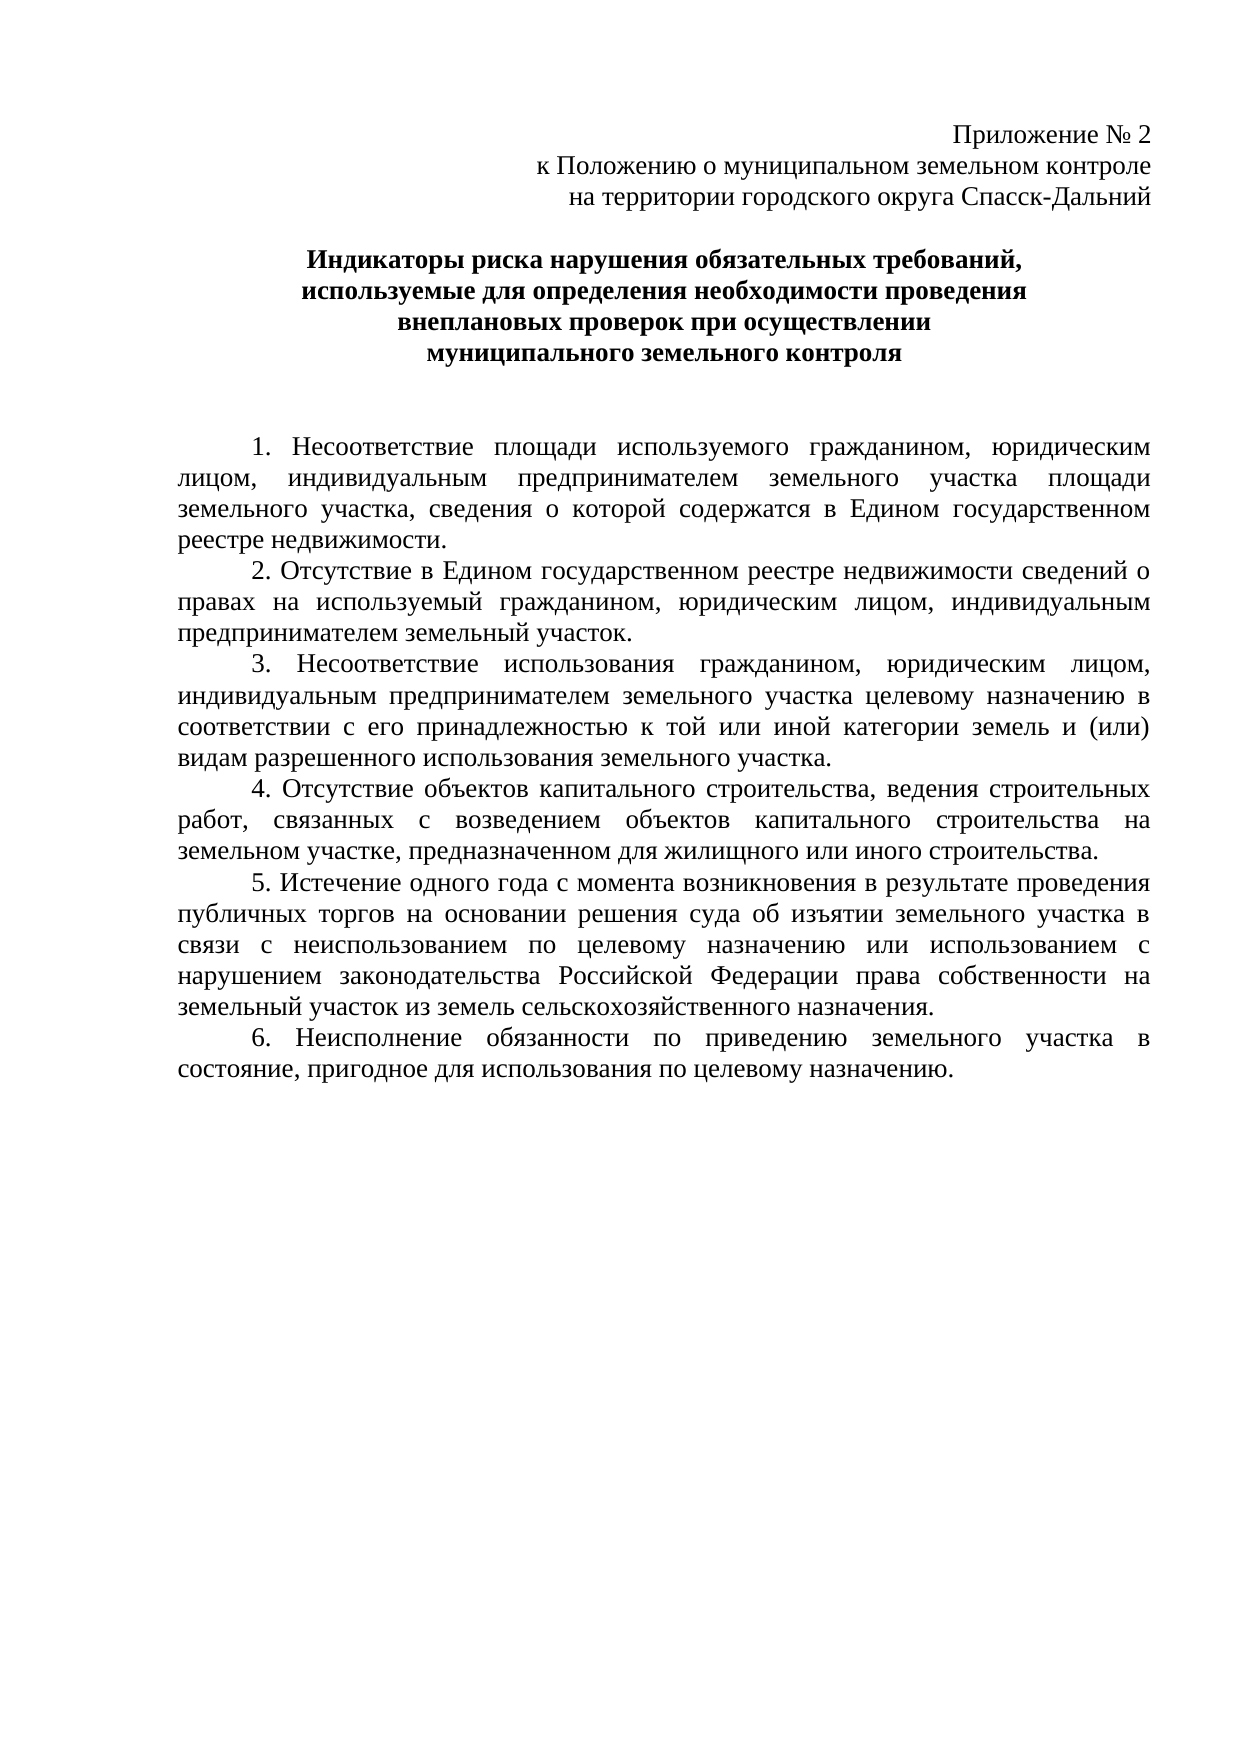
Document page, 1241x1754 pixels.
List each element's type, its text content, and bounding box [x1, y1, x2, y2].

title Индикаторы риска нарушения обязательных требований, [177, 243, 1152, 274]
text 5. Истечение одного года с момента возникновения в результате проведения публичных торгов на основании решения суда об изъятии земельного участка в связи с неиспользованием по целевому назначению или использованием с нарушением законодательства Российской Федерации права собственности на земельный участок из земель сельскохозяйственного назначения. [177, 866, 1152, 1021]
text 2. Отсутствие в Едином государственном реестре недвижимости сведений о правах на используемый гражданином, юридическим лицом, индивидуальным предпринимателем земельный участок. [177, 554, 1152, 648]
title используемые для определения необходимости проведения [177, 274, 1152, 305]
text к Положению о муниципальном земельном контроле [177, 149, 1152, 180]
text Приложение № 2 [177, 118, 1152, 149]
text 3. Несоответствие использования гражданином, юридическим лицом, индивидуальным предпринимателем земельного участка целевому назначению в соответствии с его принадлежностью к той или иной категории земель и (или) видам разрешенного использования земельного участка. [177, 648, 1152, 772]
title внеплановых проверок при осуществлении [177, 305, 1152, 336]
text 1. Несоответствие площади используемого гражданином, юридическим лицом, индивидуальным предпринимателем земельного участка площади земельного участка, сведения о которой содержатся в Едином государственном реестре недвижимости. [177, 429, 1152, 554]
text 4. Отсутствие объектов капитального строительства, ведения строительных работ, связанных с возведением объектов капитального строительства на земельном участке, предназначенном для жилищного или иного строительства. [177, 772, 1152, 866]
text 6. Неисполнение обязанности по приведению земельного участка в состояние, пригодное для использования по целевому назначению. [177, 1021, 1152, 1084]
text на территории городского округа Спасск-Дальний [177, 180, 1152, 212]
title муниципального земельного контроля [177, 336, 1152, 367]
